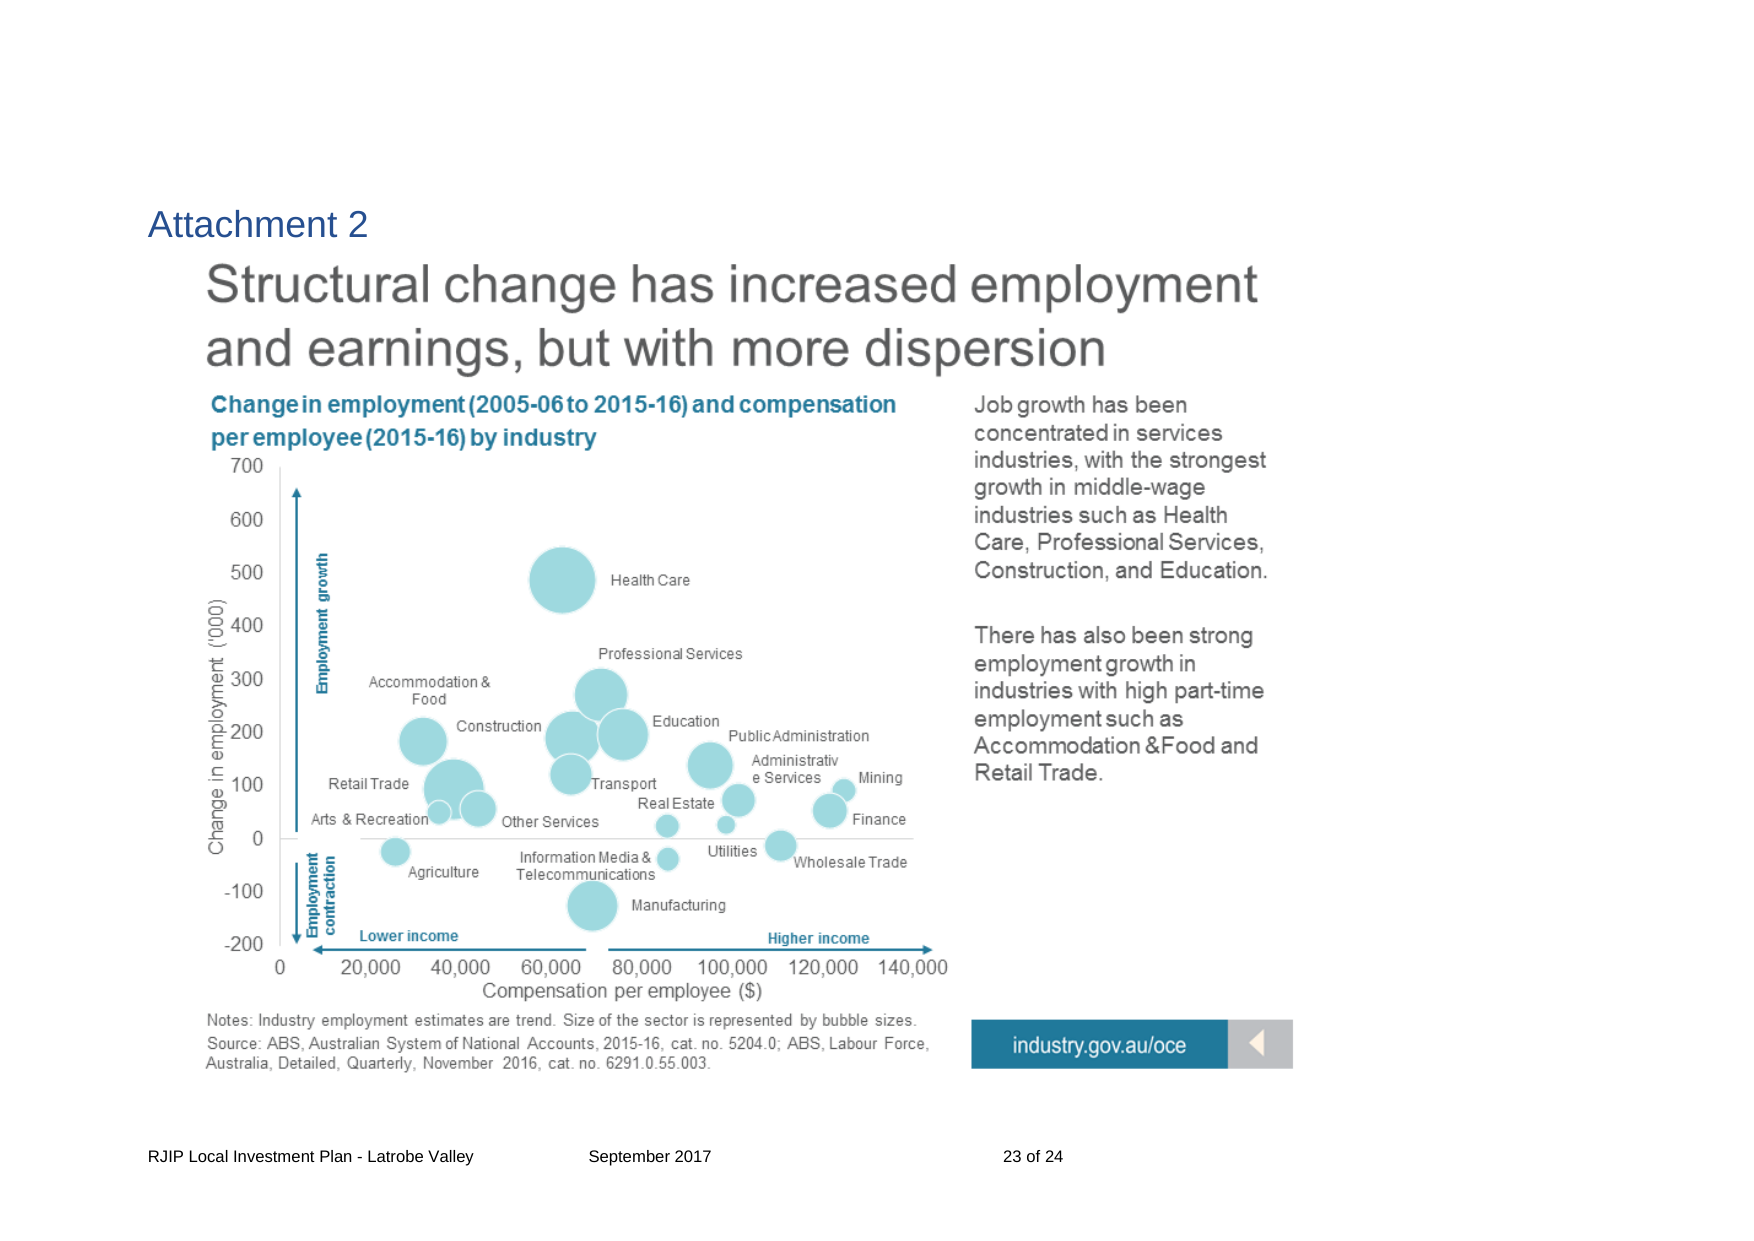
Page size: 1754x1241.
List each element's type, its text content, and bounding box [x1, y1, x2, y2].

picture [147, 257, 1325, 1086]
subtitle Attachment 2 [148, 202, 1606, 245]
